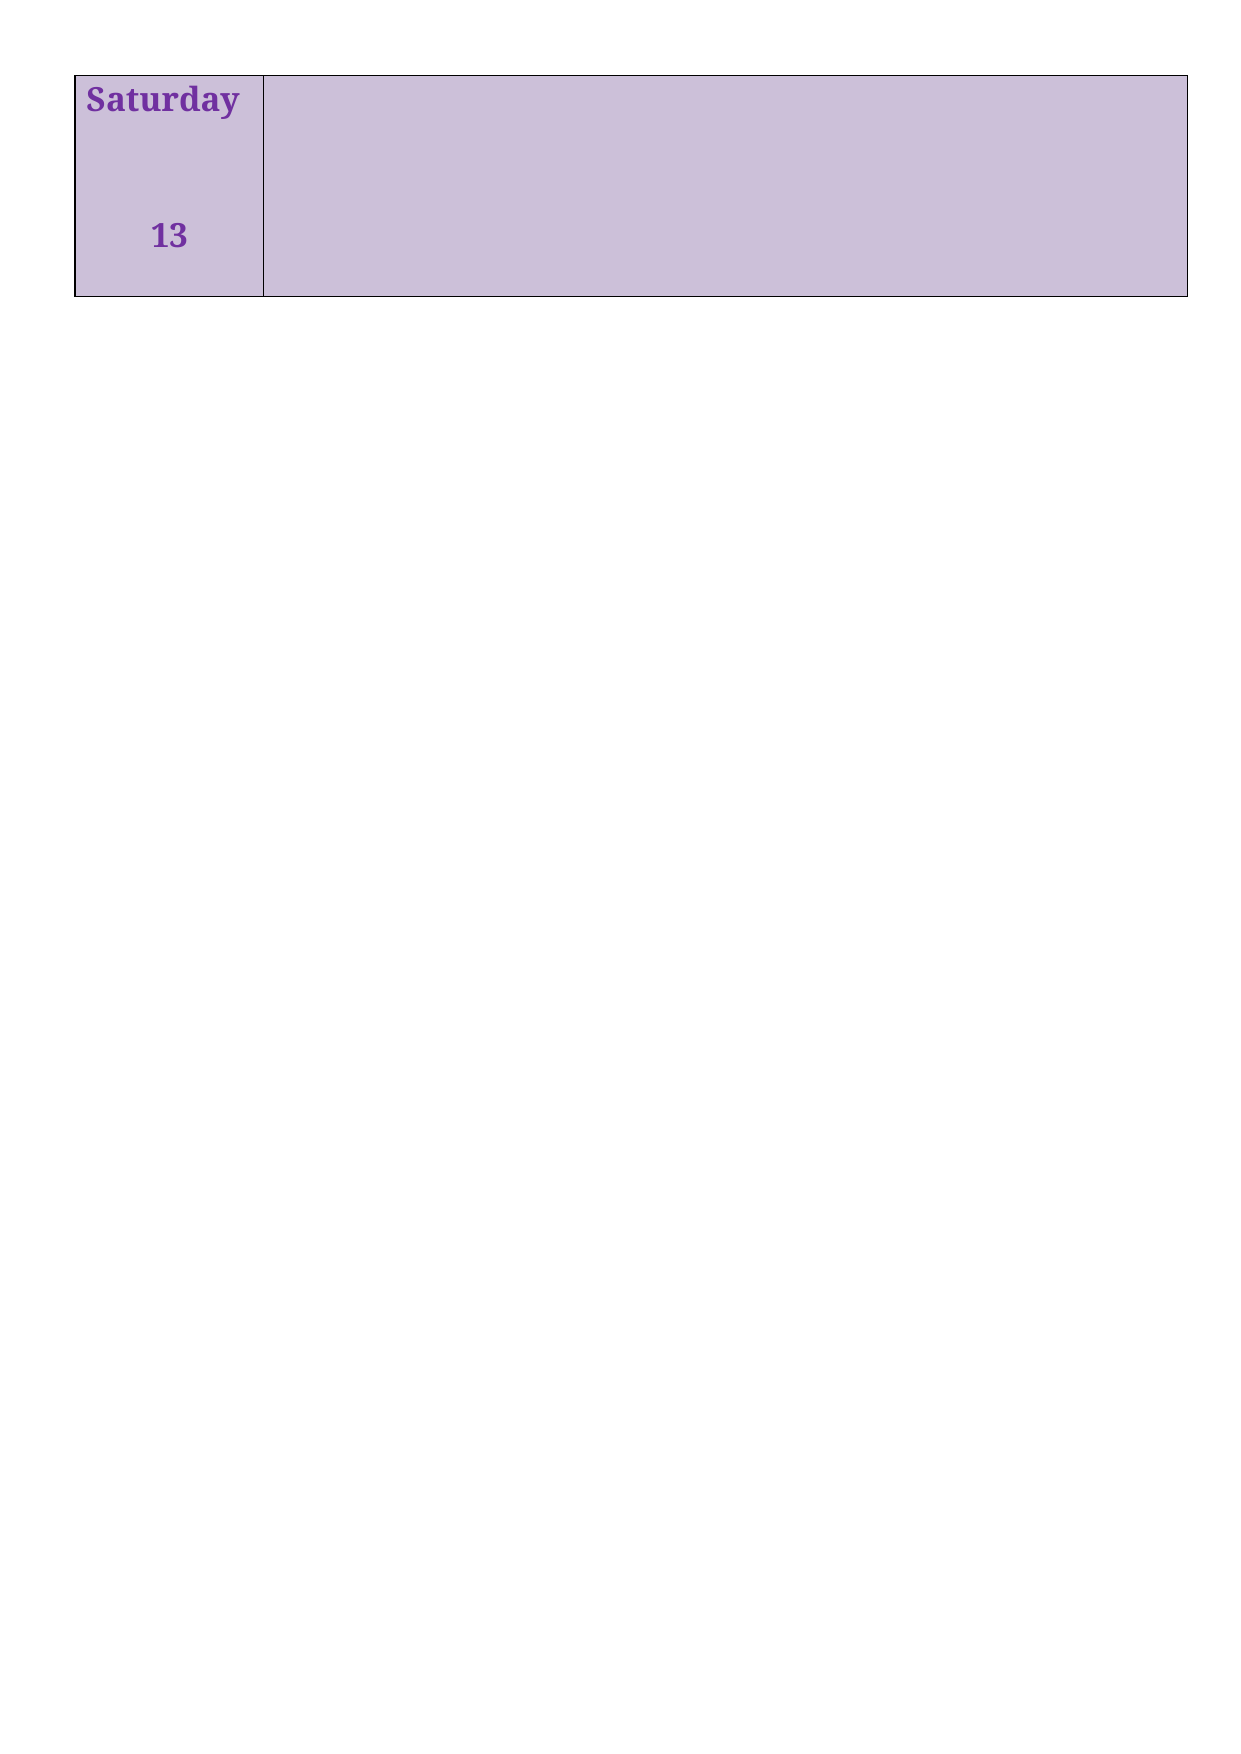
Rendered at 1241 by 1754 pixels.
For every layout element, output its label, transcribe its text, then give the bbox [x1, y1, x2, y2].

table_cell Saturday 13 [76, 76, 263, 296]
table_cell [264, 76, 1187, 296]
